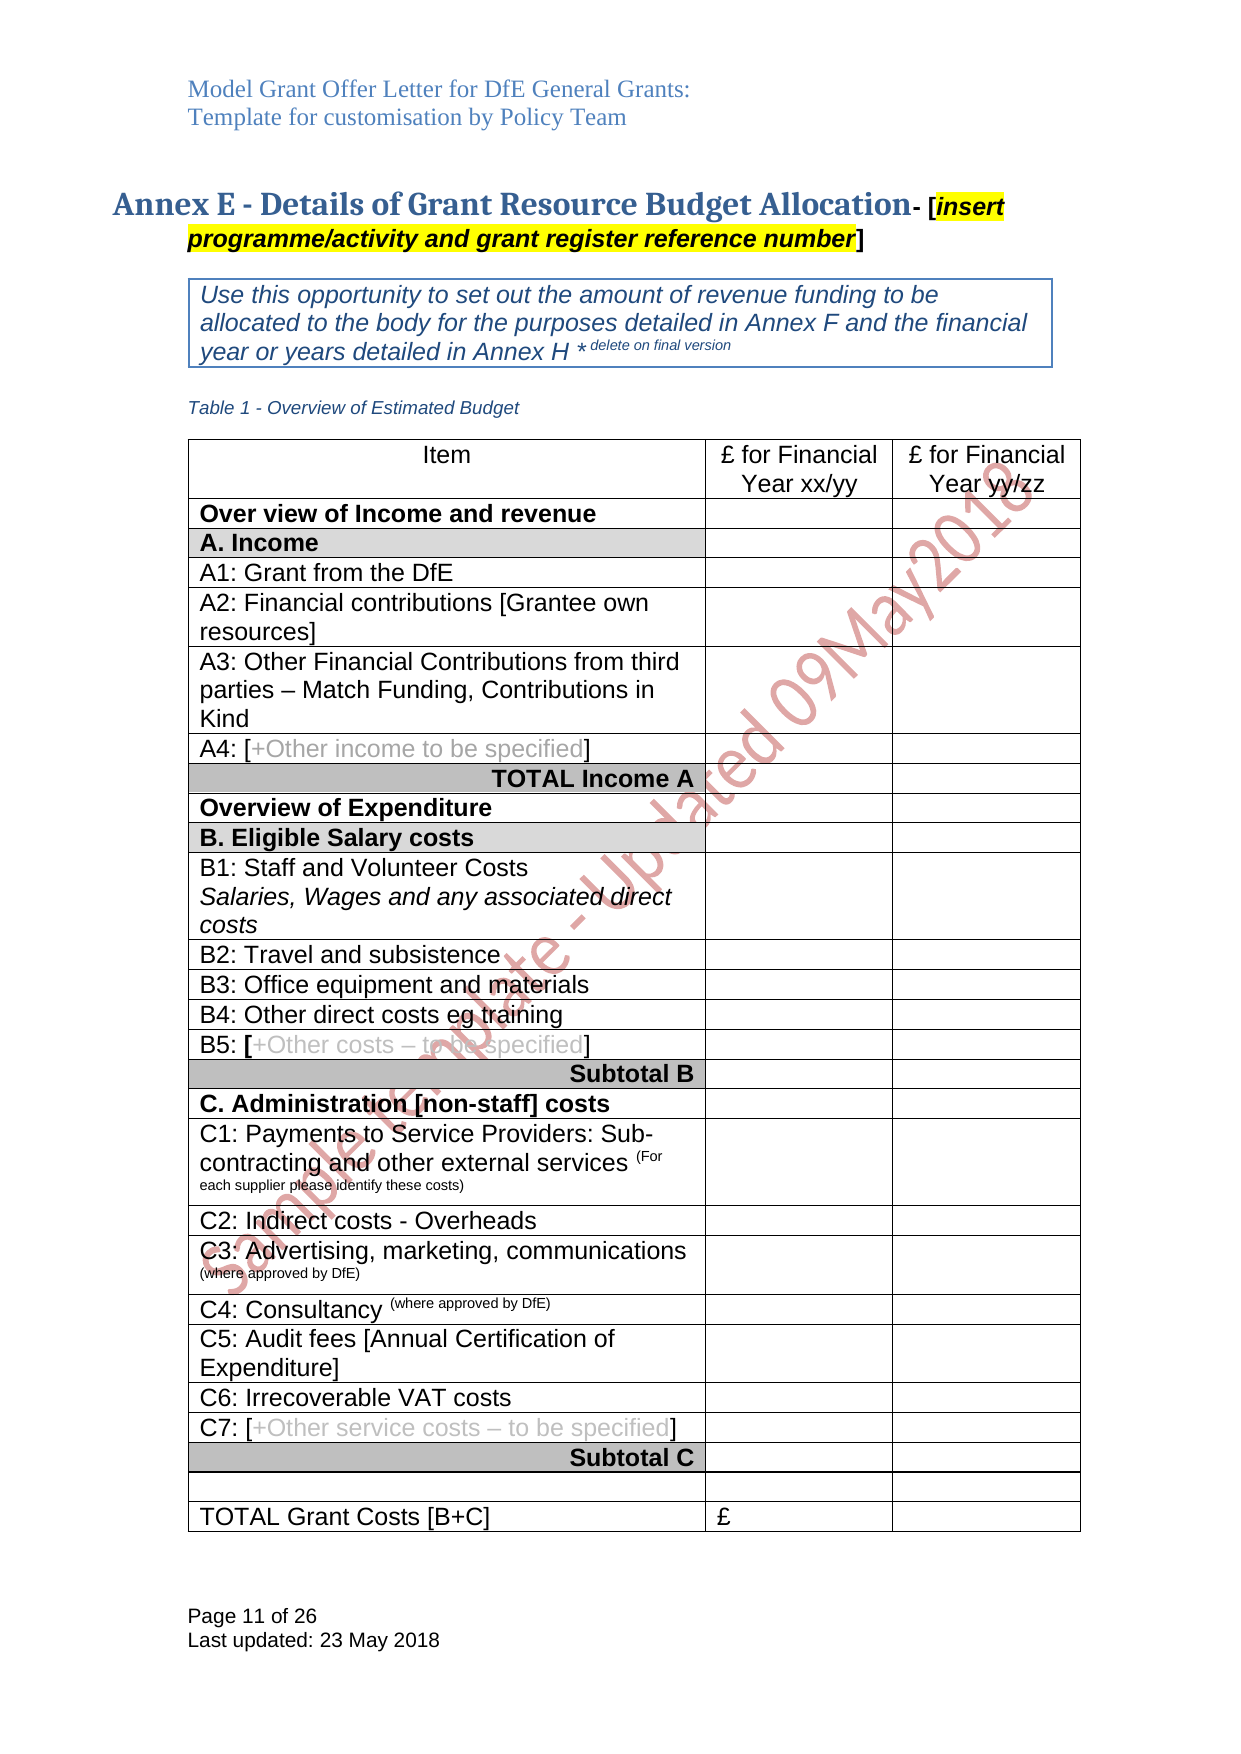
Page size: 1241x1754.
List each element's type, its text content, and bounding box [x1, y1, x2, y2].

table_cell A1: Grant from the DfE [189, 558, 705, 587]
table_cell A2: Financial contributions [Grantee own resources] [189, 588, 705, 646]
table_cell TOTAL Income A [189, 764, 705, 792]
table_cell Over view of Income and revenue [189, 499, 705, 527]
table_cell [706, 853, 892, 939]
table_cell [706, 823, 892, 852]
table_cell [706, 1089, 892, 1118]
table_cell B. Eligible Salary costs [189, 823, 705, 852]
table_cell B3: Office equipment and materials [189, 970, 705, 999]
table_cell [893, 1119, 1080, 1205]
table_cell [893, 1413, 1080, 1442]
table_cell [893, 970, 1080, 999]
table_cell [893, 529, 1080, 557]
table_cell [706, 1383, 892, 1412]
table_cell [893, 823, 1080, 852]
table_cell £ [706, 1502, 892, 1531]
table_cell [893, 940, 1080, 969]
table_cell C4: Consultancy (where approved by DfE) [189, 1295, 705, 1323]
table_cell [706, 1206, 892, 1235]
table_cell [893, 853, 1080, 939]
table_cell Subtotal B [189, 1060, 705, 1088]
table_cell [893, 588, 1080, 646]
table_cell [893, 1325, 1080, 1382]
table_cell C. Administration [non-staff] costs [189, 1089, 705, 1118]
table_cell [706, 764, 892, 792]
table_cell [893, 1030, 1080, 1058]
table_cell [893, 558, 1080, 587]
table_header Use this opportunity to set out the amount of revenue funding to be allocated to the body for the purposes detailed in Annex F and the financial year or years detailed in Annex H * delete on final version [190, 280, 1051, 366]
table_cell [893, 647, 1080, 733]
table_cell [893, 499, 1080, 527]
table_cell [706, 588, 892, 646]
table_cell [893, 1000, 1080, 1029]
table_cell [893, 1383, 1080, 1412]
table_cell [706, 1119, 892, 1205]
table_cell [706, 734, 892, 763]
table_cell [893, 1060, 1080, 1088]
table_cell [893, 1295, 1080, 1323]
table_cell [893, 1236, 1080, 1294]
table_header £ for Financial Year xx/yy [706, 440, 892, 498]
table_cell [189, 1473, 705, 1501]
table_cell [706, 499, 892, 527]
table_cell B4: Other direct costs eg training [189, 1000, 705, 1029]
table_cell C7: [+Other service costs – to be specified] [189, 1413, 705, 1442]
table_header Item [189, 440, 705, 498]
table_cell [706, 970, 892, 999]
table_cell A3: Other Financial Contributions from third parties – Match Funding, Contributions in Kind [189, 647, 705, 733]
table_cell [706, 1000, 892, 1029]
table_cell [706, 940, 892, 969]
table_cell B2: Travel and subsistence [189, 940, 705, 969]
table_header £ for Financial Year yy/zz [893, 440, 1080, 498]
table_cell B5: [+Other costs – to be specified] [189, 1030, 705, 1058]
table_cell TOTAL Grant Costs [B+C] [189, 1502, 705, 1531]
table_cell C5: Audit fees [Annual Certification of Expenditure] [189, 1325, 705, 1382]
table_cell C2: Indirect costs - Overheads [189, 1206, 705, 1235]
table_cell [706, 1413, 892, 1442]
table_cell [706, 794, 892, 822]
table_cell [706, 558, 892, 587]
table_cell C6: Irrecoverable VAT costs [189, 1383, 705, 1412]
table_cell [706, 1030, 892, 1058]
subtitle Annex E - Details of Grant Resource Budget Allocation- [insert programme/activity and grant register reference number] [112, 185, 1053, 252]
table_cell C1: Payments to Service Providers: Sub-contracting and other external services (For each supplier please identify these costs) [189, 1119, 705, 1205]
table_cell [893, 1443, 1080, 1471]
table_cell [893, 734, 1080, 763]
table_cell [706, 647, 892, 733]
table_cell A. Income [189, 529, 705, 557]
table_cell [706, 1295, 892, 1323]
table_cell C3: Advertising, marketing, communications (where approved by DfE) [189, 1236, 705, 1294]
table_cell [706, 1325, 892, 1382]
table_cell [706, 1236, 892, 1294]
table_cell [706, 1443, 892, 1471]
table_cell Overview of Expenditure [189, 794, 705, 822]
table_cell A4: [+Other income to be specified] [189, 734, 705, 763]
table_cell [706, 529, 892, 557]
table_cell [893, 1473, 1080, 1501]
table_cell [893, 1089, 1080, 1118]
table_cell [893, 794, 1080, 822]
table_cell [706, 1060, 892, 1088]
table_cell Subtotal C [189, 1443, 705, 1471]
table_cell [893, 1206, 1080, 1235]
table_cell [893, 764, 1080, 792]
table_cell B1: Staff and Volunteer Costs Salaries, Wages and any associated direct costs [189, 853, 705, 939]
table_cell [893, 1502, 1080, 1531]
table_cell [706, 1473, 892, 1501]
